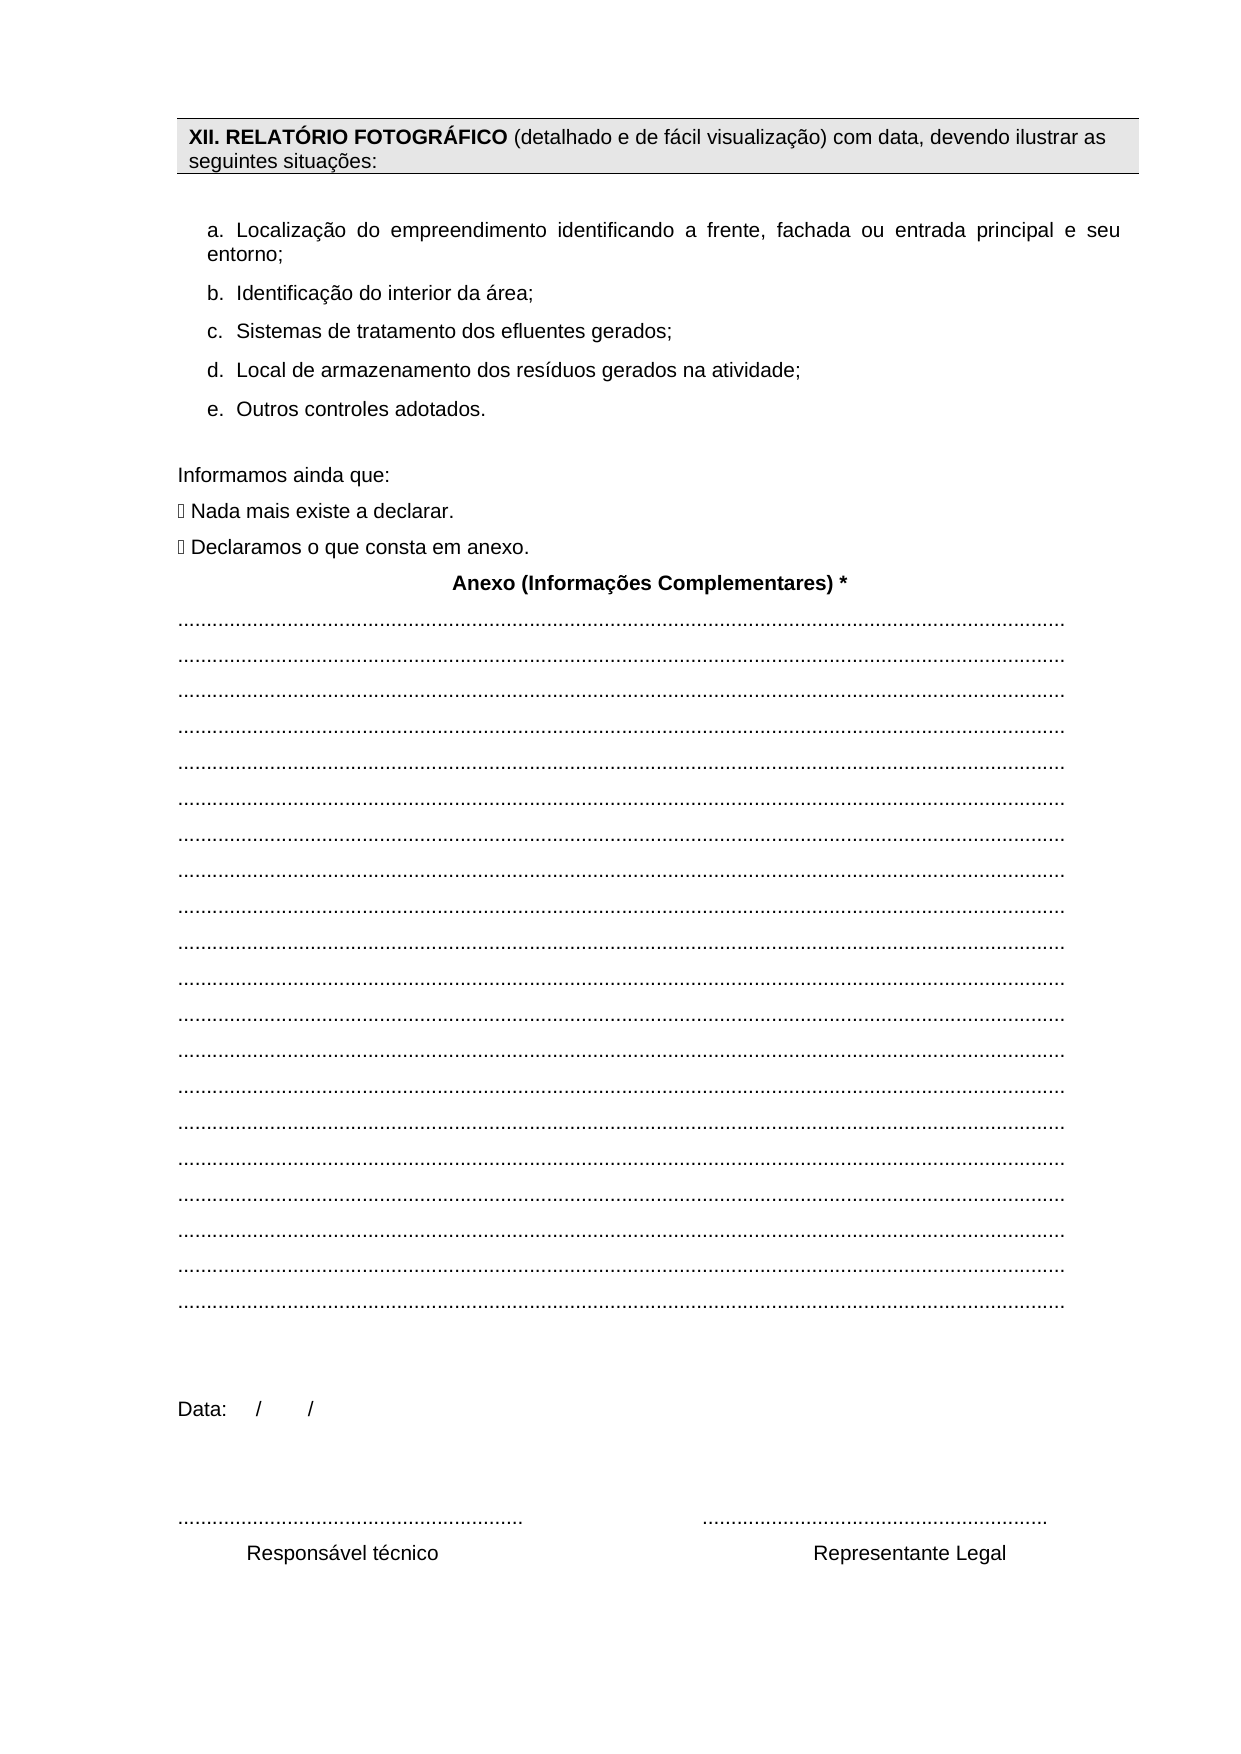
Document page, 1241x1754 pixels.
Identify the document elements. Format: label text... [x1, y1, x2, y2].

text .......................................................................................................................................................... [177, 1181, 1122, 1205]
text .......................................................................................................................................................... [177, 822, 1122, 846]
list Outros controles adotados. [207, 397, 1122, 421]
text Responsável técnico Representante Legal [177, 1541, 1122, 1565]
text Anexo (Informações Complementares) * [177, 571, 1122, 594]
text .......................................................................................................................................................... [177, 1038, 1122, 1062]
text Nada mais existe a declarar. [177, 498, 1122, 522]
table_header XII. RELATÓRIO FOTOGRÁFICO (detalhado e de fácil visualização) com data, devendo ilustrar as seguintes situações: [177, 119, 1139, 173]
text .......................................................................................................................................................... [177, 1146, 1122, 1169]
text .......................................................................................................................................................... [177, 1217, 1122, 1241]
text .......................................................................................................................................................... [177, 1253, 1122, 1277]
list Local de armazenamento dos resíduos gerados na atividade; [207, 358, 1122, 382]
text Declaramos o que consta em anexo. [177, 534, 1122, 558]
text .......................................................................................................................................................... [177, 606, 1122, 630]
text .......................................................................................................................................................... [177, 786, 1122, 810]
text .......................................................................................................................................................... [177, 858, 1122, 882]
text .......................................................................................................................................................... [177, 1109, 1122, 1133]
text .......................................................................................................................................................... [177, 930, 1122, 954]
text .......................................................................................................................................................... [177, 714, 1122, 738]
text .......................................................................................................................................................... [177, 1002, 1122, 1026]
text .......................................................................................................................................................... [177, 678, 1122, 702]
list Sistemas de tratamento dos efluentes gerados; [207, 319, 1122, 343]
text Data: / / [177, 1397, 1122, 1421]
text .......................................................................................................................................................... [177, 966, 1122, 990]
list Localização do empreendimento identificando a frente, fachada ou entrada principal e seu entorno; [207, 217, 1122, 265]
list Identificação do interior da área; [207, 280, 1122, 304]
text .......................................................................................................................................................... [177, 750, 1122, 774]
text Informamos ainda que: [177, 462, 1122, 486]
text .......................................................................................................................................................... [177, 642, 1122, 666]
text .......................................................................................................................................................... [177, 1289, 1122, 1313]
text .......................................................................................................................................................... [177, 1074, 1122, 1098]
text ............................................................ ............................................................ [177, 1505, 1122, 1529]
text .......................................................................................................................................................... [177, 894, 1122, 918]
